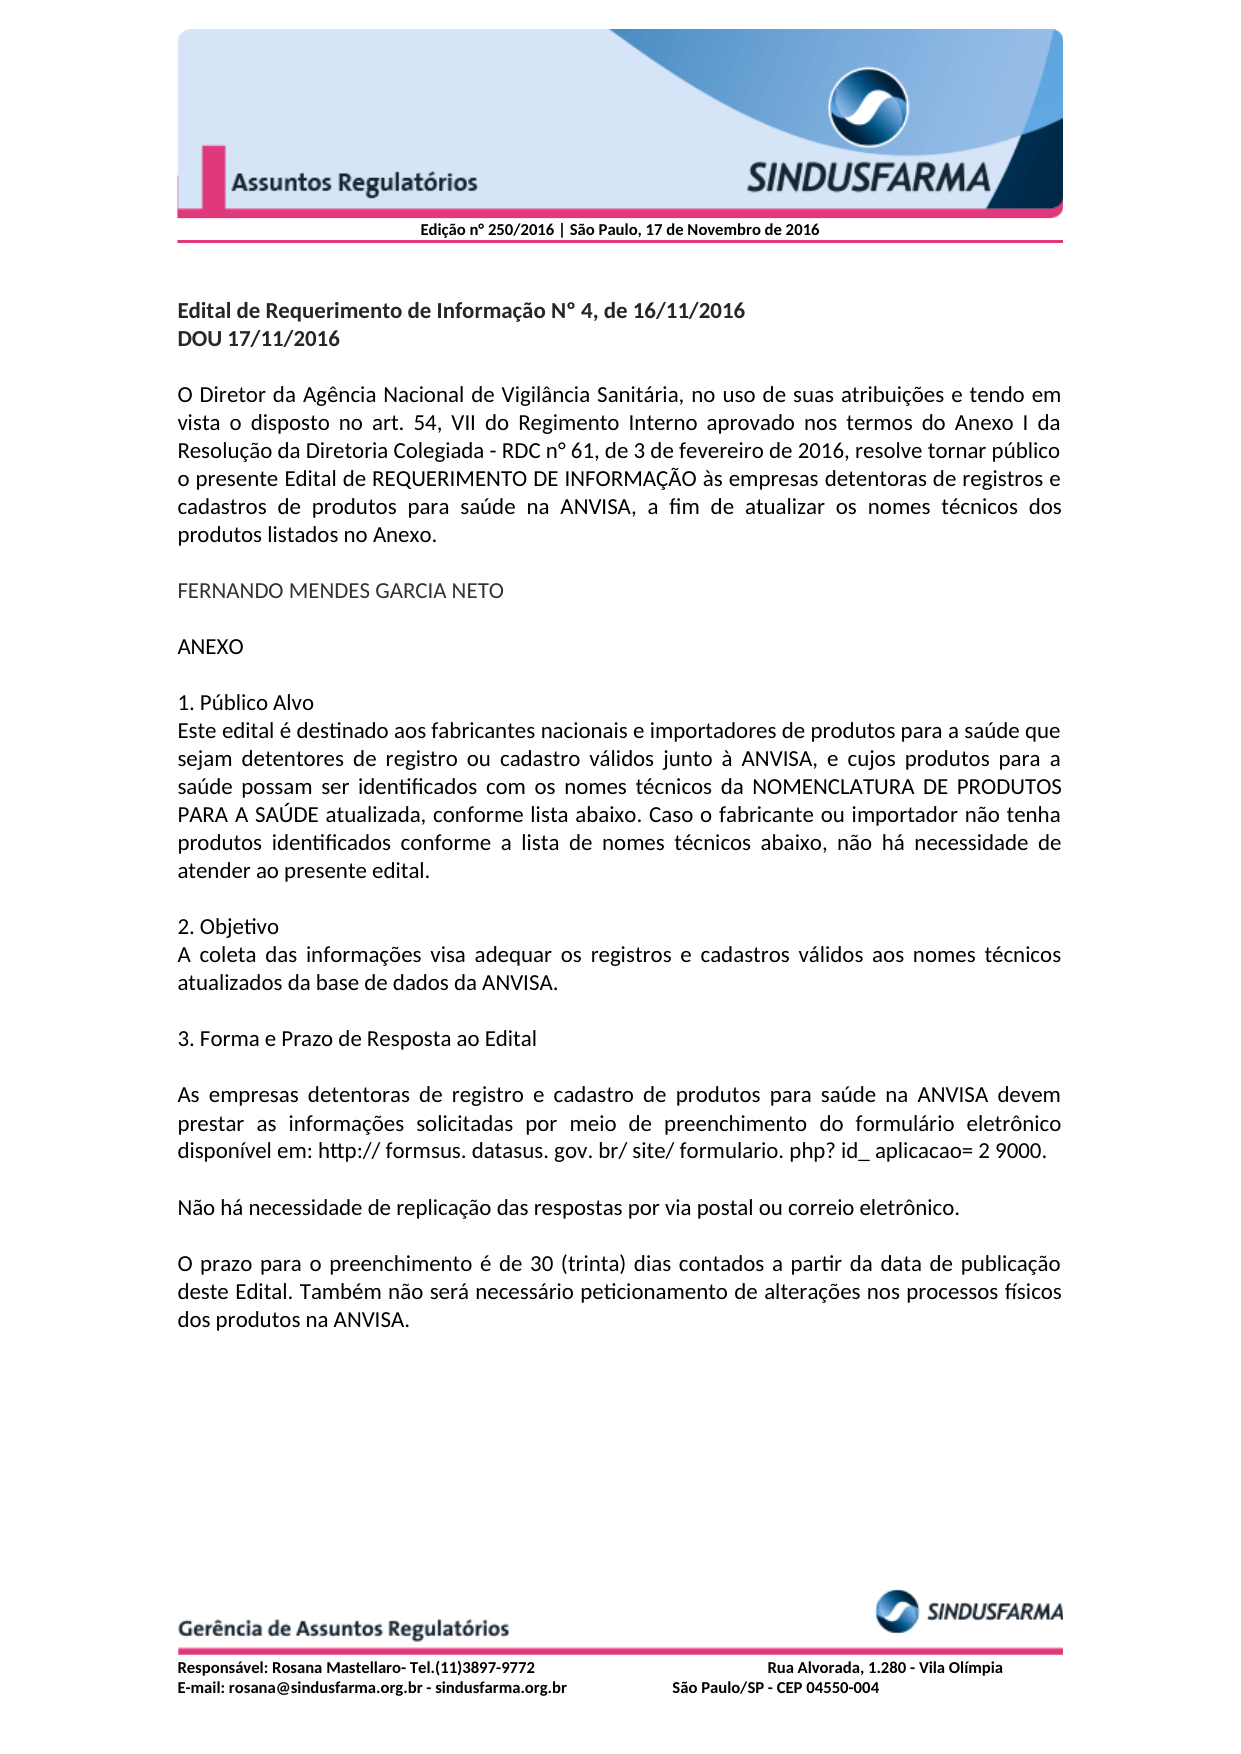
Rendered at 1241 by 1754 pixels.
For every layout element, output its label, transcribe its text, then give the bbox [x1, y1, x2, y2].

text 3. Forma e Prazo de Resposta ao Edital [177, 1024, 1063, 1053]
text FERNANDO MENDES GARCIA NETO [177, 576, 1063, 604]
text O prazo para o preenchimento é de 30 (trinta) dias contados a partir da data de publicação deste Edital. Também não será necessário peticionamento de alterações nos processos físicos dos produtos na ANVISA. [177, 1249, 1063, 1333]
text Não há necessidade de replicação das respostas por via postal ou correio eletrônico. [177, 1193, 1063, 1221]
picture [177, 1589, 1063, 1658]
text O Diretor da Agência Nacional de Vigilância Sanitária, no uso de suas atribuições e tendo em vista o disposto no art. 54, VII do Regimento Interno aprovado nos termos do Anexo I da Resolução da Diretoria Colegiada - RDC n° 61, de 3 de fevereiro de 2016, resolve tornar público o presente Edital de REQUERIMENTO DE INFORMAÇÃO às empresas detentoras de registros e cadastros de produtos para saúde na ANVISA, a fim de atualizar os nomes técnicos dos produtos listados no Anexo. [177, 380, 1063, 548]
text DOU 17/11/2016 [177, 324, 1063, 352]
text ANEXO [177, 632, 1063, 660]
text As empresas detentoras de registro e cadastro de produtos para saúde na ANVISA devem prestar as informações solicitadas por meio de preenchimento do formulário eletrônico disponível em: http:// formsus. datasus. gov. br/ site/ formulario. php? id_ aplicacao= 2 9000. [177, 1081, 1063, 1165]
text Edital de Requerimento de Informação Nº 4, de 16/11/2016 [177, 296, 1063, 324]
picture [177, 29, 1063, 220]
text A coleta das informações visa adequar os registros e cadastros válidos aos nomes técnicos atualizados da base de dados da ANVISA. [177, 941, 1063, 997]
text Este edital é destinado aos fabricantes nacionais e importadores de produtos para a saúde que sejam detentores de registro ou cadastro válidos junto à ANVISA, e cujos produtos para a saúde possam ser identificados com os nomes técnicos da NOMENCLATURA DE PRODUTOS PARA A SAÚDE atualizada, conforme lista abaixo. Caso o fabricante ou importador não tenha produtos identificados conforme a lista de nomes técnicos abaixo, não há necessidade de atender ao presente edital. [177, 716, 1063, 884]
text 1. Público Alvo [177, 688, 1063, 716]
text 2. Objetivo [177, 912, 1063, 941]
